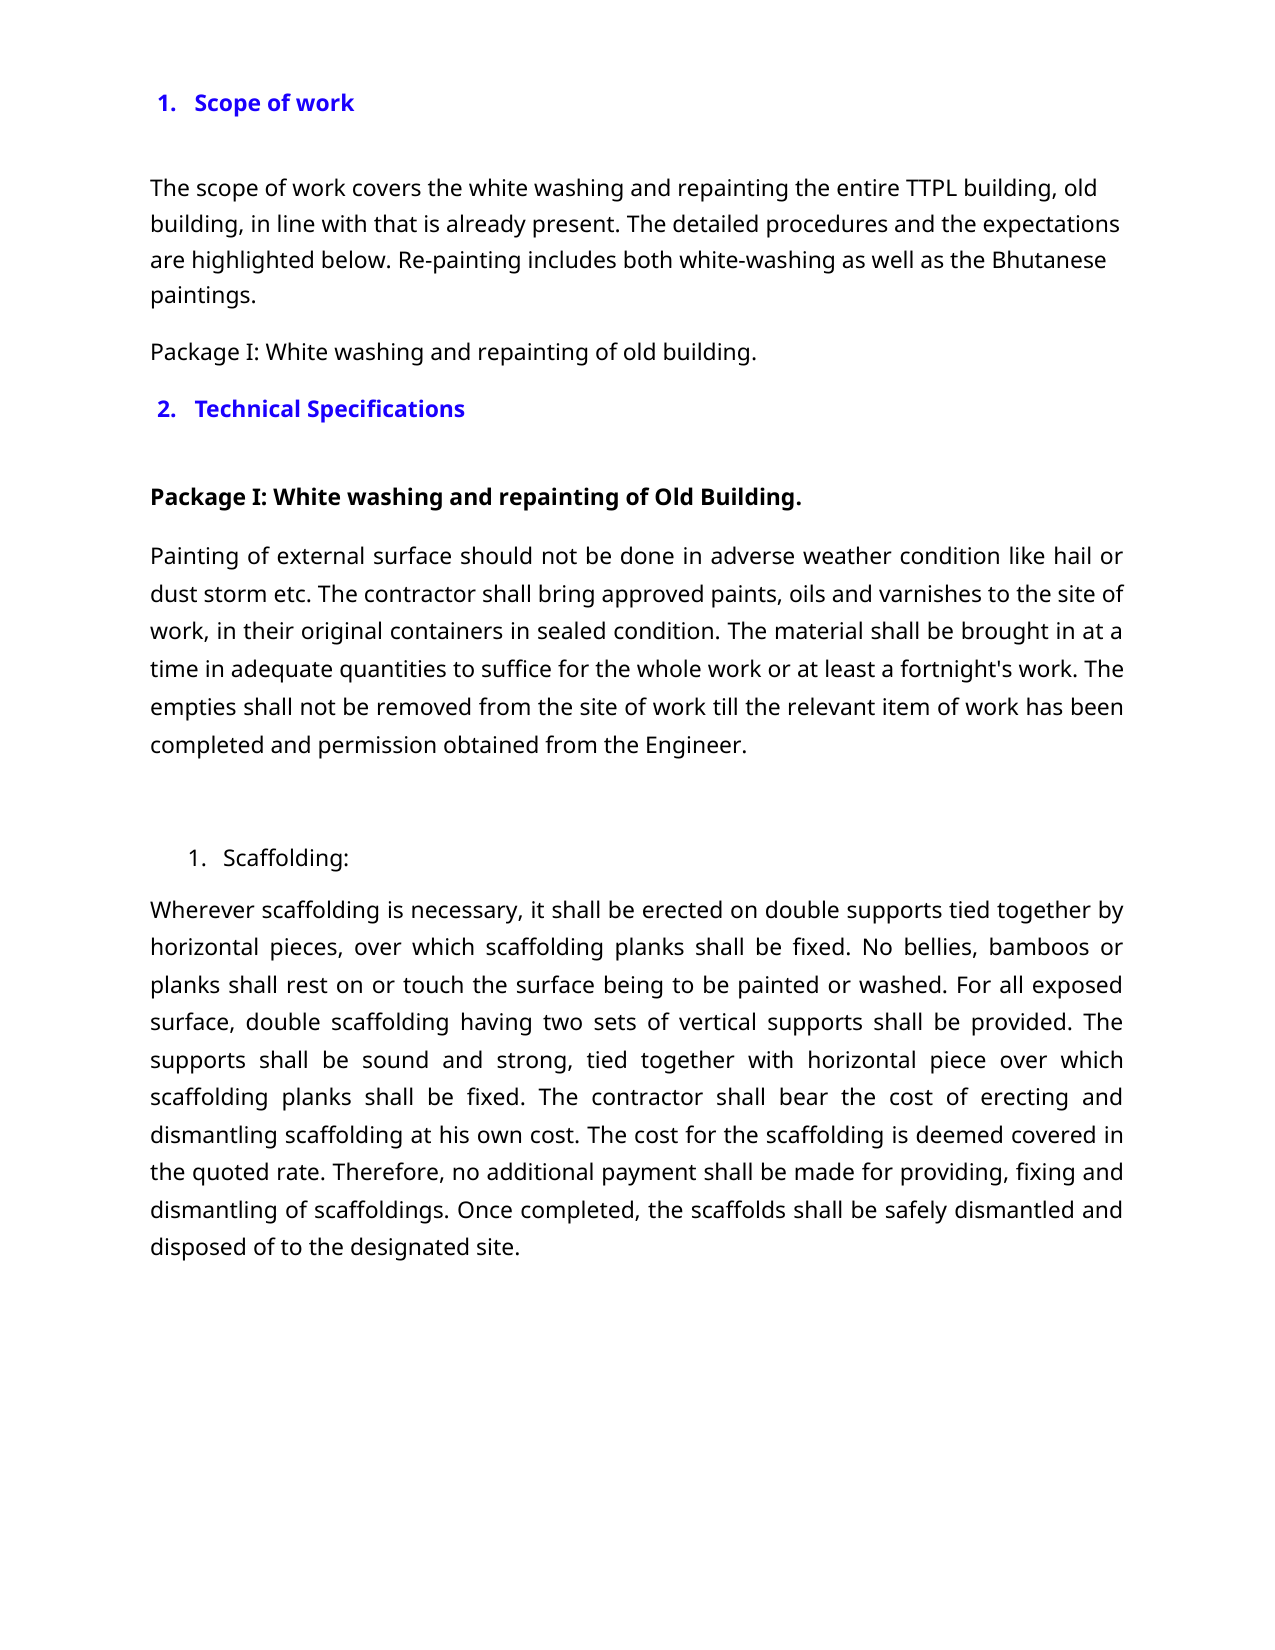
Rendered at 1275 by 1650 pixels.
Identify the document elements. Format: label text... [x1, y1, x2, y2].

text Painting of external surface should not be done in adverse weather condition like hail or dust storm etc. The contractor shall bring approved paints, oils and varnishes to the site of work, in their original containers in sealed condition. The material shall be brought in at a time in adequate quantities to suffice for the whole work or at least a fortnight's work. The empties shall not be removed from the site of work till the relevant item of work has been completed and permission obtained from the Engineer. [150, 540, 1125, 760]
text Package I: White washing and repainting of old building. [150, 336, 1125, 367]
text The scope of work covers the white washing and repainting the entire TTPL building, old building, in line with that is already present. The detailed procedures and the expectations are highlighted below. Re-painting includes both white-washing as well as the Bhutanese paintings. [150, 172, 1125, 311]
subtitle Scope of work [157, 87, 1125, 119]
text Package I: White washing and repainting of Old Building. [150, 481, 1125, 512]
subtitle Technical Specifications [157, 393, 1125, 424]
text Wherever scaffolding is necessary, it shall be erected on double supports tied together by horizontal pieces, over which scaffolding planks shall be fixed. No bellies, bamboos or planks shall rest on or touch the surface being to be painted or washed. For all exposed surface, double scaffolding having two sets of vertical supports shall be provided. The supports shall be sound and strong, tied together with horizontal piece over which scaffolding planks shall be fixed. The contractor shall bear the cost of erecting and dismantling scaffolding at his own cost. The cost for the scaffolding is deemed covered in the quoted rate. Therefore, no additional payment shall be made for providing, fixing and dismantling of scaffoldings. Once completed, the scaffolds shall be safely dismantled and disposed of to the designated site. [150, 894, 1125, 1262]
text 1. Scaffolding: [187, 842, 1125, 873]
